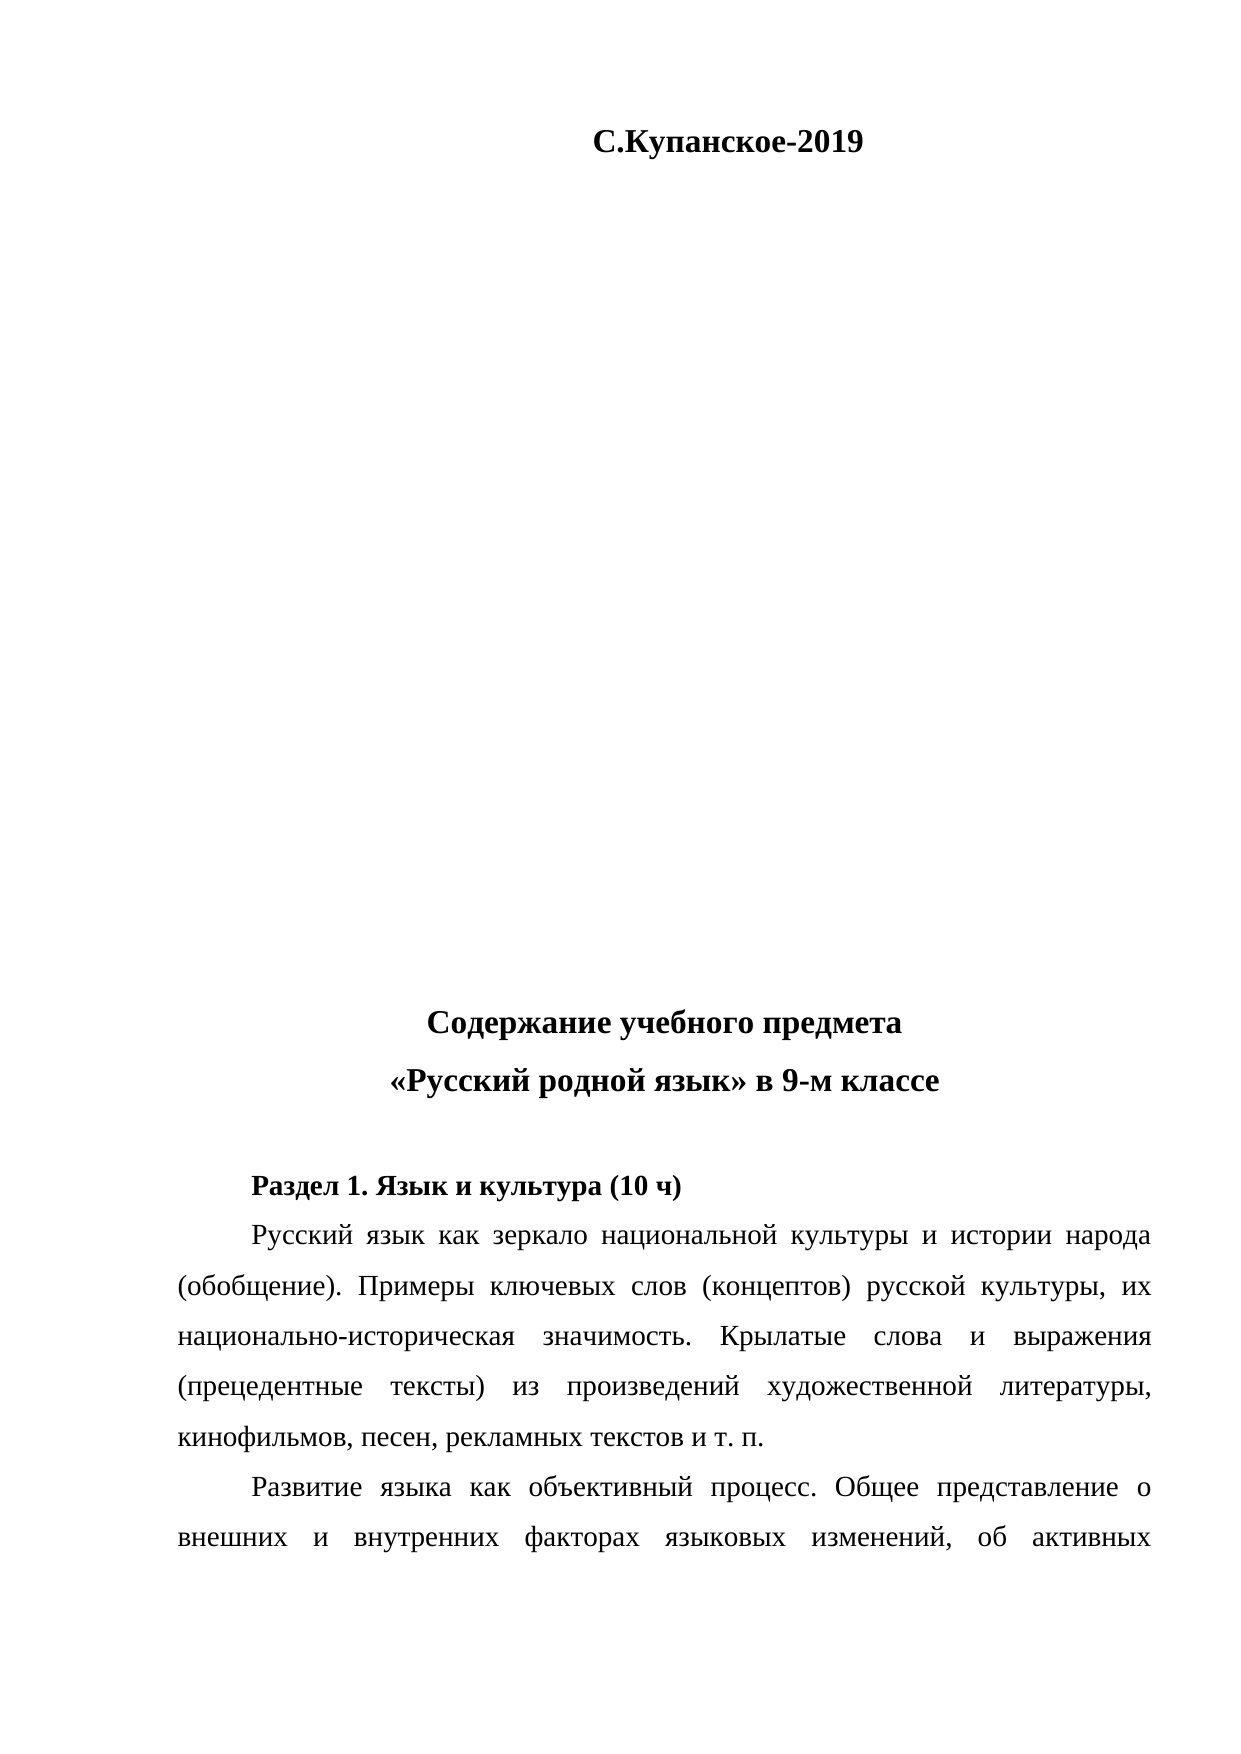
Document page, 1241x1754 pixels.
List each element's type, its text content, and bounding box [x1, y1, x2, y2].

text «Русский родной язык» в 9-м классе [204, 1060, 1124, 1098]
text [177, 1469, 1152, 1553]
text С.Купанское-2019 [251, 121, 1205, 159]
subtitle Раздел 1. Язык и культура (10 ч) [251, 1168, 1205, 1201]
text Русский язык как зеркало национальной культуры и истории народа (обобщение). Примеры ключевых слов (концептов) русской культуры, их национально-историческая значимость. Крылатые слова и выражения (прецедентные тексты) из произведений художественной литературы, кинофильмов, песен, рекламных текстов и т. п. [177, 1217, 1152, 1452]
subtitle Содержание учебного предмета [204, 1002, 1124, 1041]
